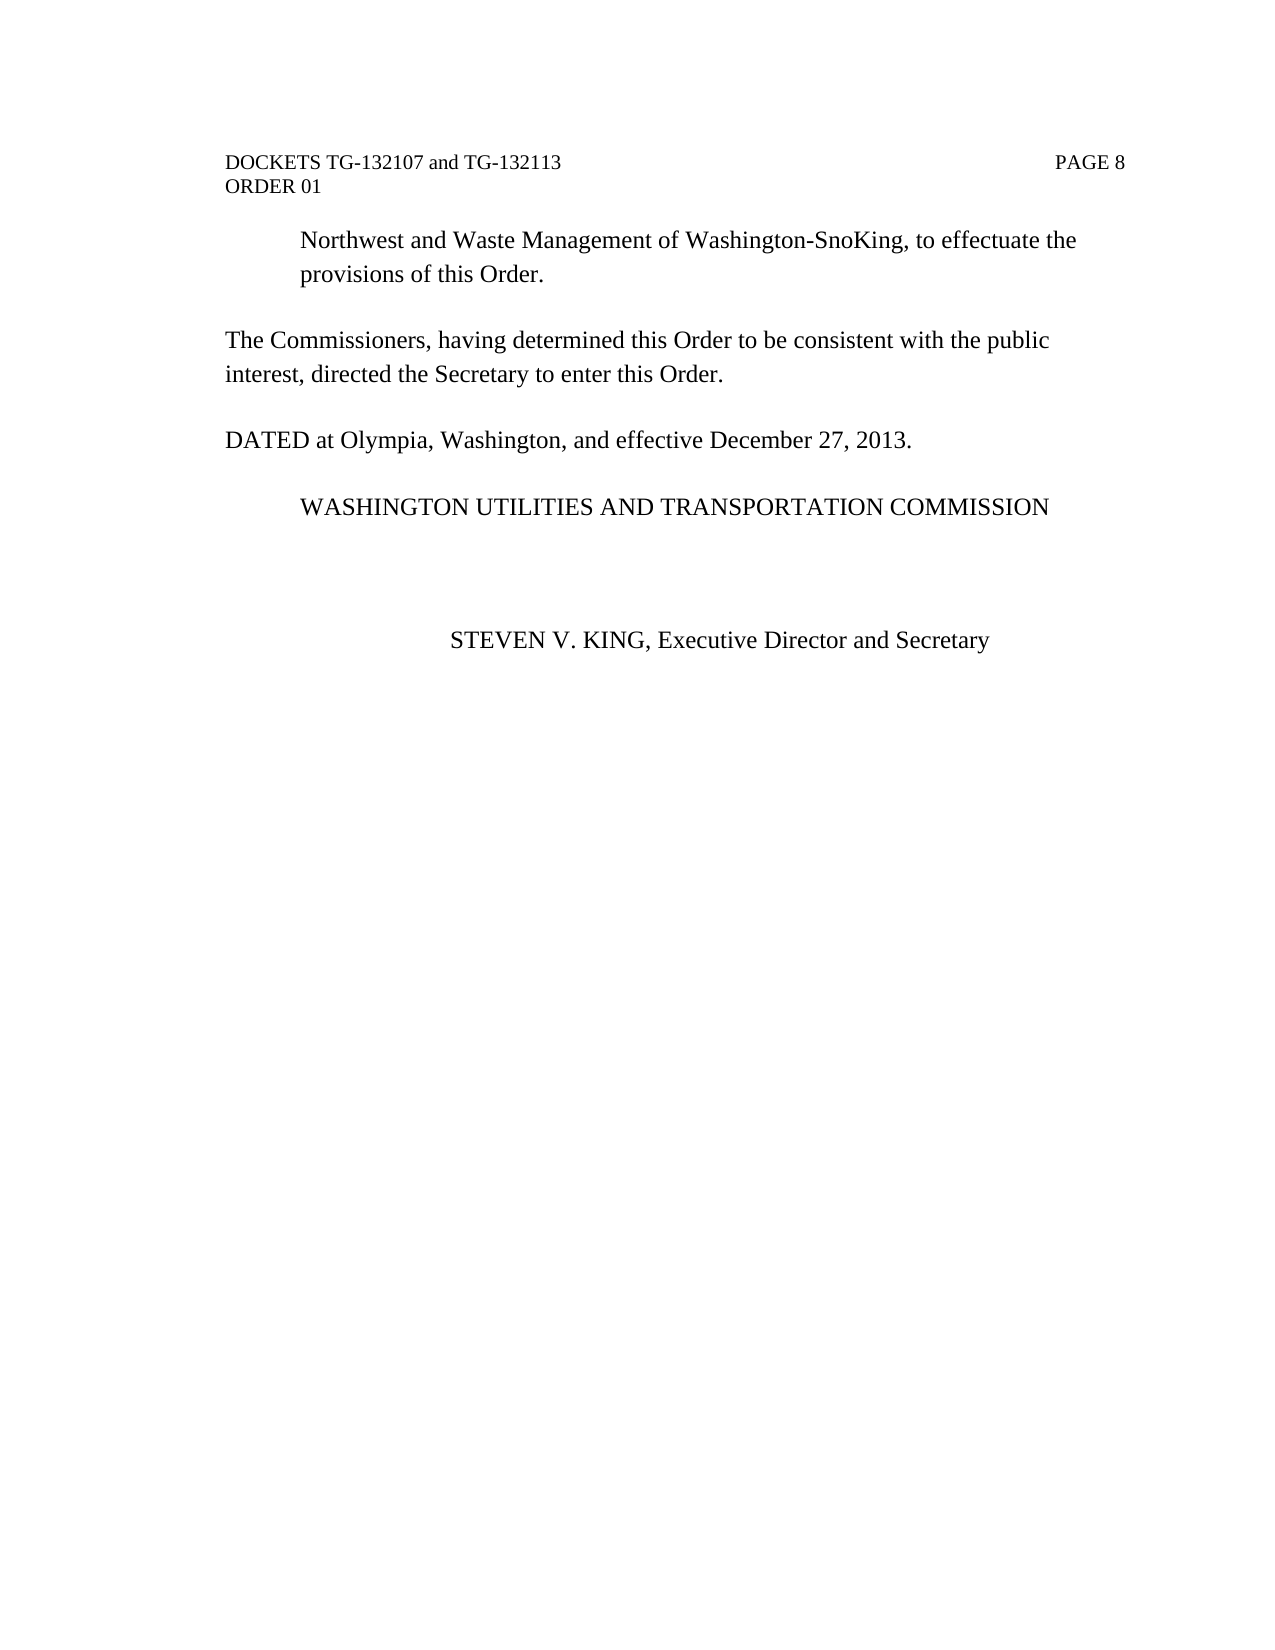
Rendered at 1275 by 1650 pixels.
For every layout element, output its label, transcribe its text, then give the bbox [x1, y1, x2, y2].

text UTILITIES AND TRANSPORTATION COMMISSION [225, 489, 1125, 522]
text The Commissioners, having determined this Order to be consistent with the public interest, directed the Secretary to enter this Order. [225, 322, 1125, 389]
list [150, 222, 1125, 289]
text STEVEN V. KING, Executive Director and Secretary [450, 622, 1125, 656]
text DATED at Olympia, Washington, and effective December 27, 2013. [225, 422, 1125, 456]
